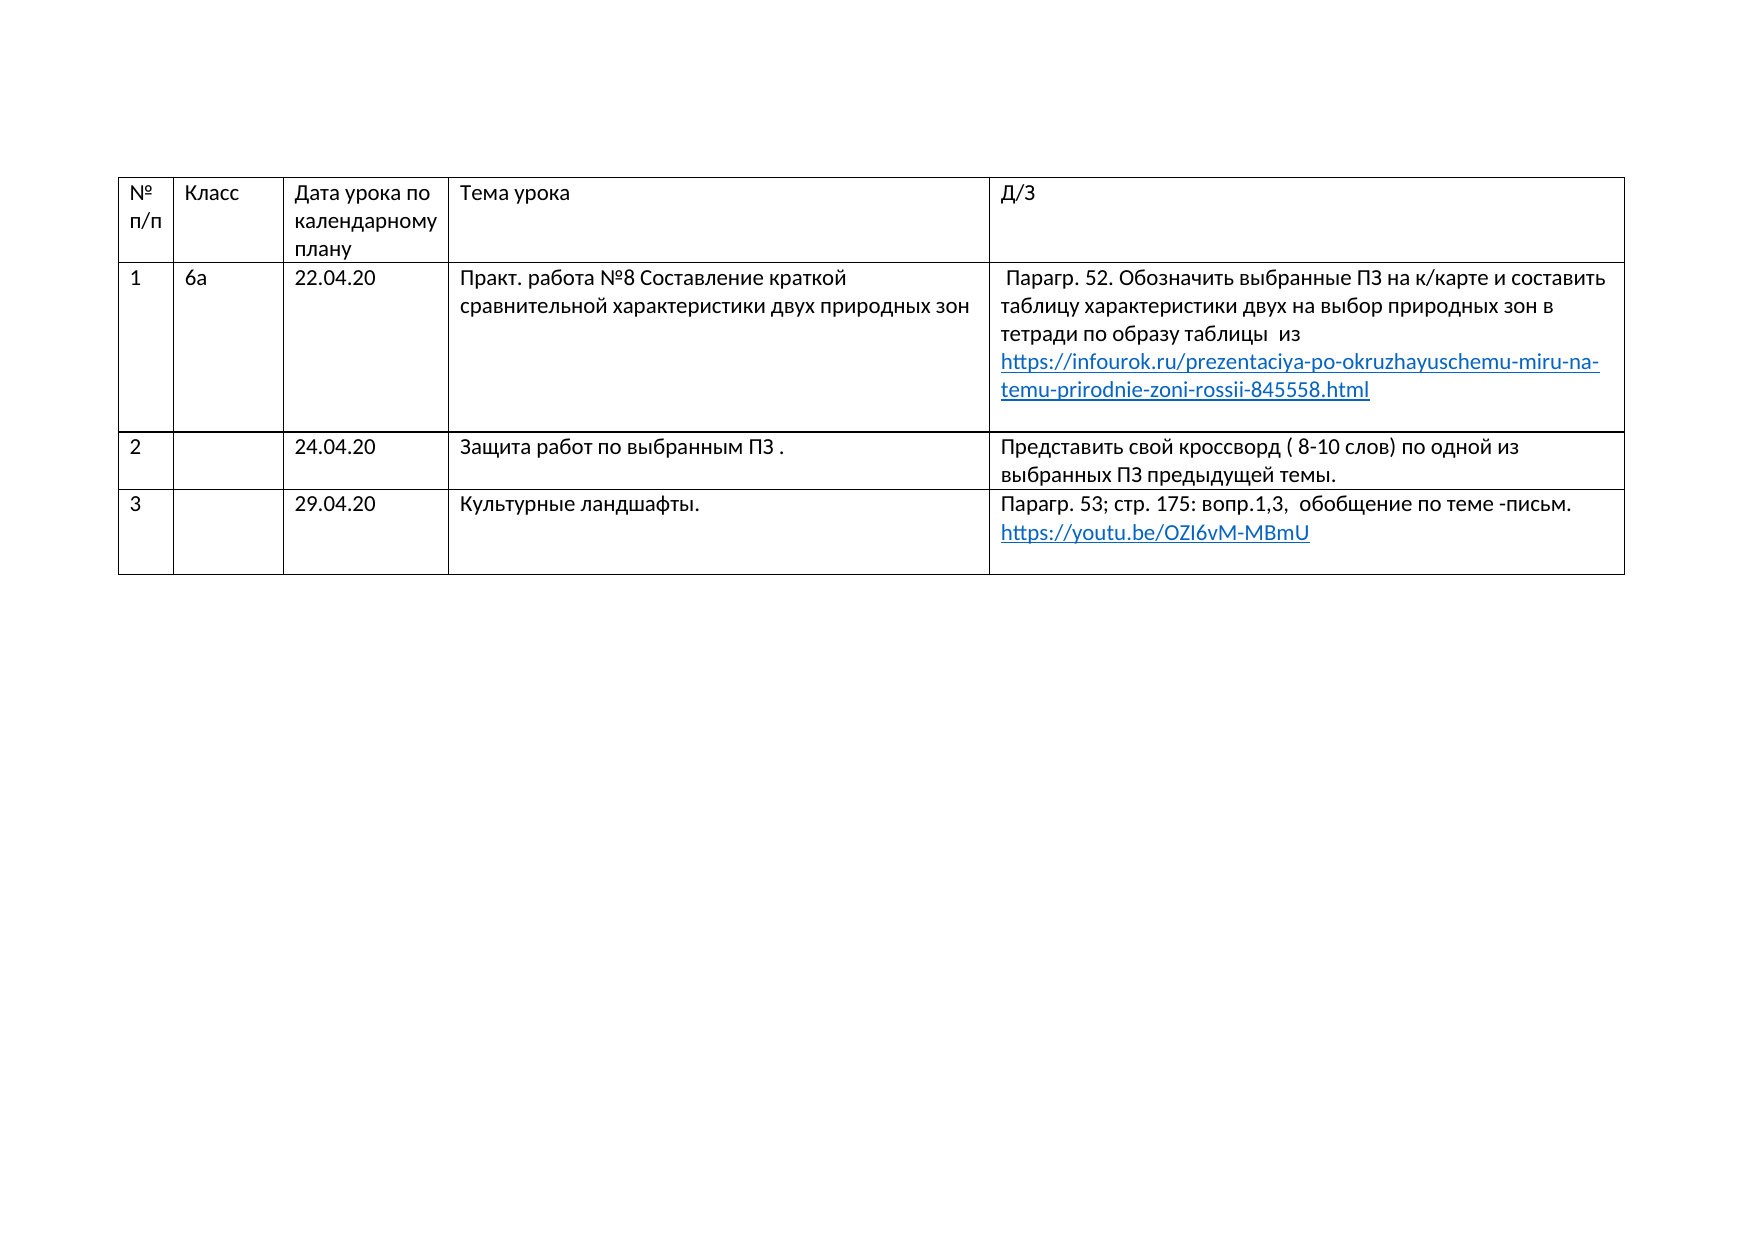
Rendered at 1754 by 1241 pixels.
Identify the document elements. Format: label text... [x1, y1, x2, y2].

table_cell 2 [119, 433, 173, 488]
table_cell 1 [119, 263, 173, 431]
table_cell Парагр. 52. Обозначить выбранные ПЗ на к/карте и составить таблицу характеристики двух на выбор природных зон в тетради по образу таблицы из https://infourok.ru/prezentaciya-po-okruzhayuschemu-miru-na-temu-prirodnie-zoni-rossii-845558.html [990, 263, 1624, 431]
table_header Класс [174, 178, 283, 262]
table_cell [174, 490, 283, 574]
table_cell 3 [119, 490, 173, 574]
table_header Дата урока по календарному плану [284, 178, 448, 262]
table_header Д/З [990, 178, 1624, 262]
table_header Тема урока [449, 178, 989, 262]
table_cell 29.04.20 [284, 490, 448, 574]
table_cell Защита работ по выбранным ПЗ . [449, 433, 989, 488]
table_cell 6а [174, 263, 283, 431]
table_cell 22.04.20 [284, 263, 448, 431]
table_cell Представить свой кроссворд ( 8-10 слов) по одной из выбранных ПЗ предыдущей темы. [990, 433, 1624, 488]
table_cell 24.04.20 [284, 433, 448, 488]
table_cell [174, 433, 283, 488]
table_cell Практ. работа №8 Составление краткой сравнительной характеристики двух природных зон [449, 263, 989, 431]
table_cell Парагр. 53; стр. 175: вопр.1,3, обобщение по теме -письм. https://youtu.be/OZI6vM-MBmU [990, 490, 1624, 574]
table_cell Культурные ландшафты. [449, 490, 989, 574]
table_header № п/п [119, 178, 173, 262]
